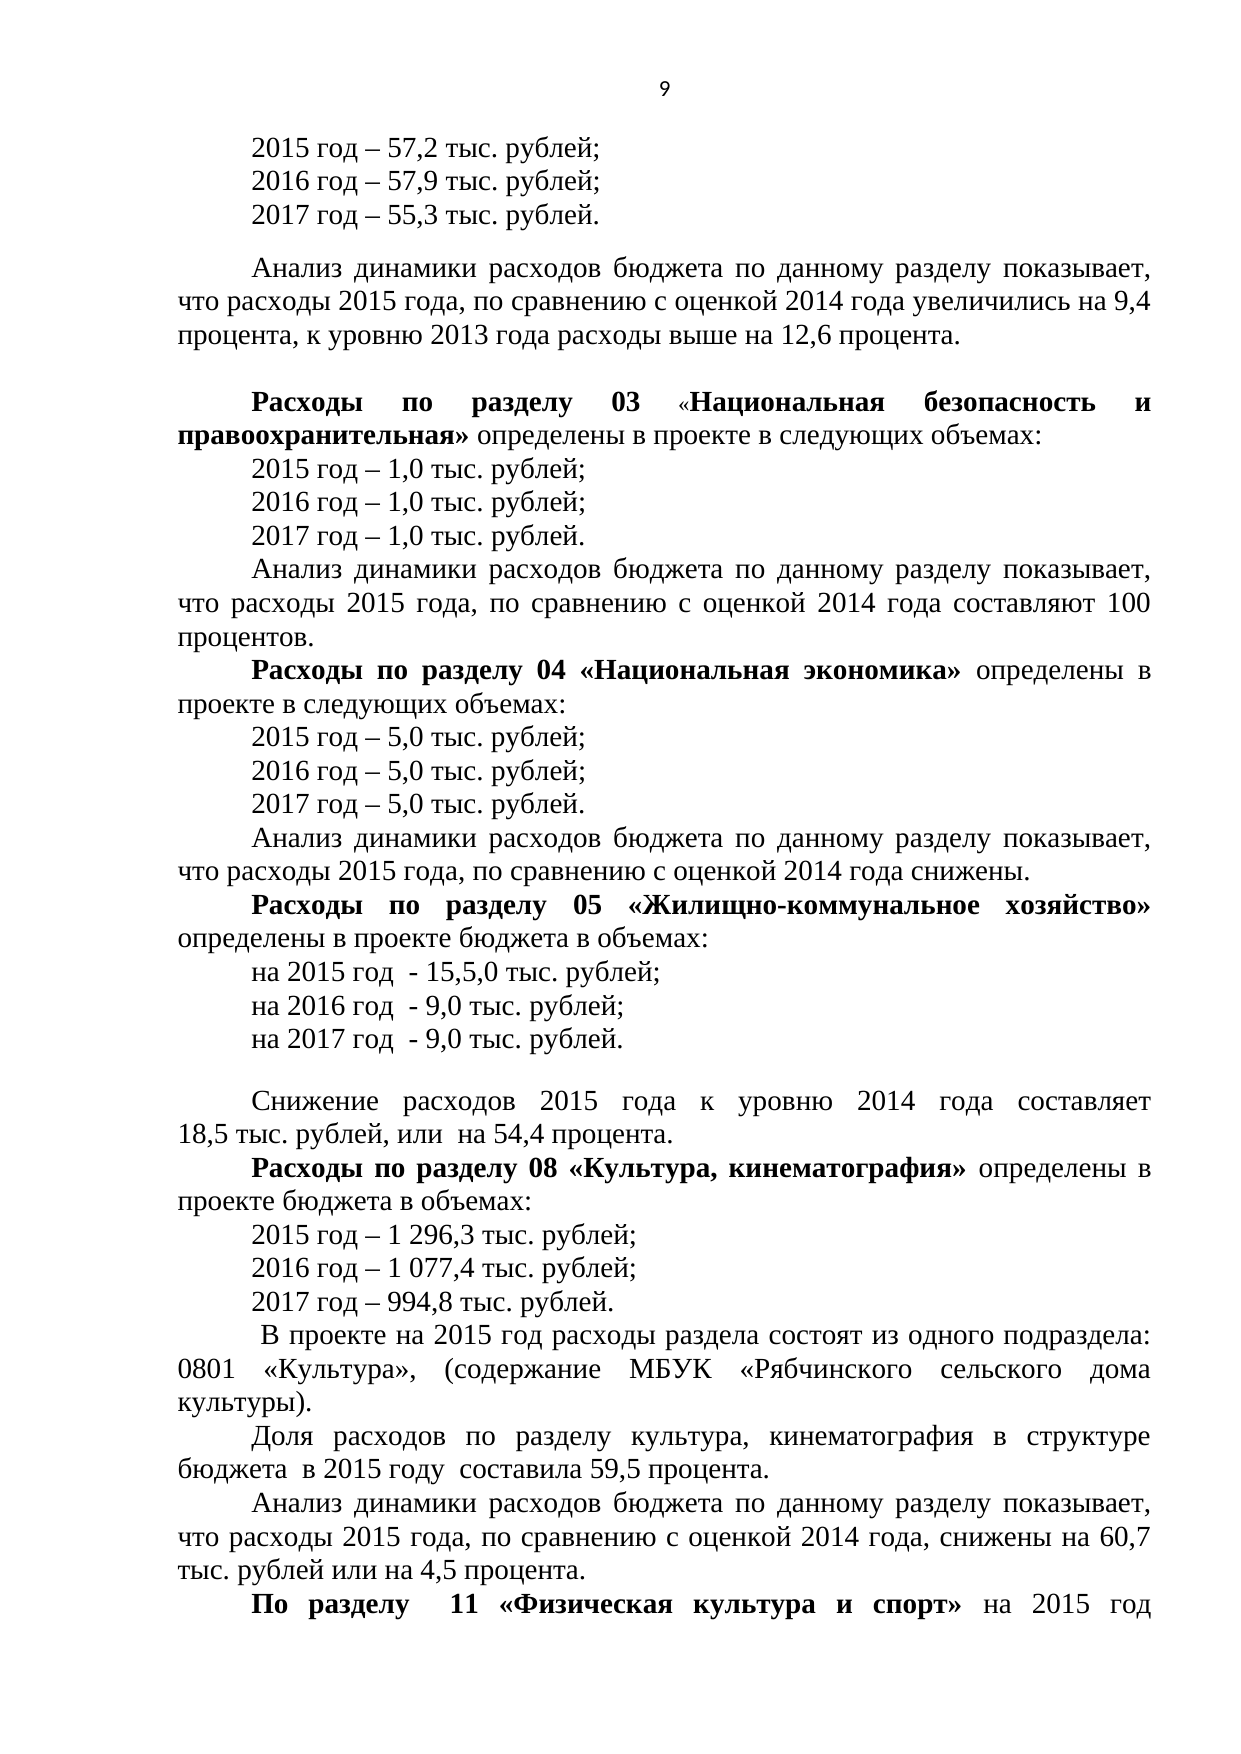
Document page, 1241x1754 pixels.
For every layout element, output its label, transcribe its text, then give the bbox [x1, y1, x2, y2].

text Доля расходов по разделу культура, кинематография в структуре бюджета в 2015 году составила 59,5 процента. [177, 1418, 1152, 1485]
text 2017 год – 994,8 тыс. рублей. [177, 1284, 1152, 1317]
text Снижение расходов 2015 года к уровню 2014 года составляет 18,5 тыс. рублей, или на 54,4 процента. [177, 1083, 1152, 1150]
text Расходы по разделу 08 «Культура, кинематография» определены в проекте бюджета в объемах: [177, 1150, 1152, 1217]
text 2016 год – 1,0 тыс. рублей; [177, 484, 1152, 518]
text Расходы по разделу 05 «Жилищно-коммунальное хозяйство» определены в проекте бюджета в объемах: [177, 887, 1152, 954]
text 2015 год – 1 296,3 тыс. рублей; [177, 1217, 1152, 1250]
text 2017 год – 55,3 тыс. рублей. [177, 197, 1152, 231]
text на 2017 год - 9,0 тыс. рублей. [177, 1021, 1152, 1055]
text Анализ динамики расходов бюджета по данному разделу показывает, что расходы 2015 года, по сравнению с оценкой 2014 года, снижены на 60,7 тыс. рублей или на 4,5 процента. [177, 1485, 1152, 1586]
text 2015 год – 57,2 тыс. рублей; [177, 130, 1152, 163]
text 2016 год – 5,0 тыс. рублей; [177, 753, 1152, 786]
text 2017 год – 5,0 тыс. рублей. [177, 786, 1152, 820]
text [177, 1586, 1152, 1619]
text на 2016 год - 9,0 тыс. рублей; [177, 988, 1152, 1021]
text Расходы по разделу 03 «Национальная безопасность и правоохранительная» определены в проекте в следующих объемах: [177, 384, 1152, 451]
text 2016 год – 1 077,4 тыс. рублей; [177, 1250, 1152, 1284]
text В проекте на 2015 год расходы раздела состоят из одного подраздела: 0801 «Культура», (содержание МБУК «Рябчинского сельского дома культуры). [177, 1317, 1152, 1418]
text Анализ динамики расходов бюджета по данному разделу показывает, что расходы 2015 года, по сравнению с оценкой 2014 года составляют 100 процентов. [177, 552, 1152, 652]
text Анализ динамики расходов бюджета по данному разделу показывает, что расходы 2015 года, по сравнению с оценкой 2014 года снижены. [177, 820, 1152, 887]
text 2017 год – 1,0 тыс. рублей. [177, 518, 1152, 552]
text Расходы по разделу 04 «Национальная экономика» определены в проекте в следующих объемах: [177, 652, 1152, 719]
text 2016 год – 57,9 тыс. рублей; [177, 163, 1152, 197]
text 2015 год – 5,0 тыс. рублей; [177, 719, 1152, 753]
text Анализ динамики расходов бюджета по данному разделу показывает, что расходы 2015 года, по сравнению с оценкой 2014 года увеличились на 9,4 процента, к уровню 2013 года расходы выше на 12,6 процента. [177, 250, 1152, 350]
text 2015 год – 1,0 тыс. рублей; [177, 451, 1152, 484]
text на 2015 год - 15,5,0 тыс. рублей; [177, 954, 1152, 988]
